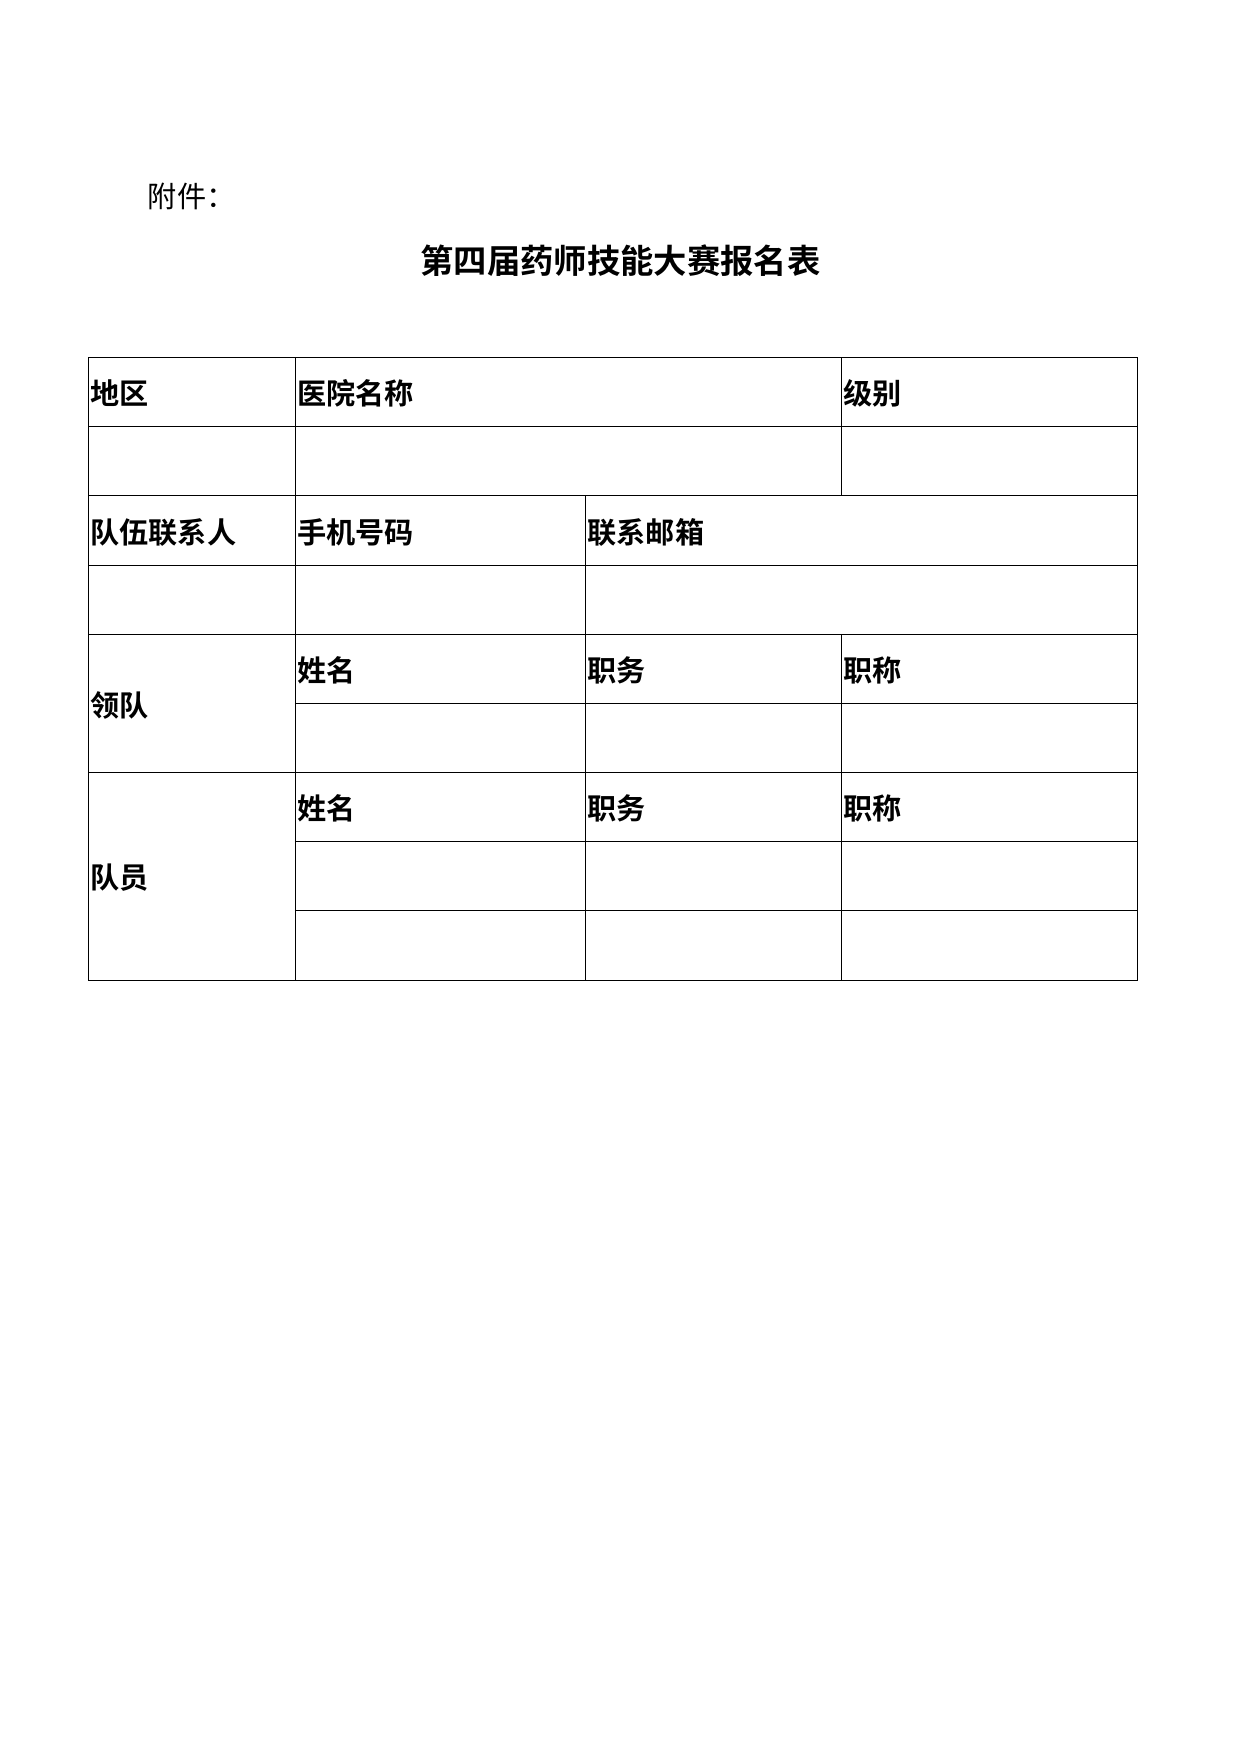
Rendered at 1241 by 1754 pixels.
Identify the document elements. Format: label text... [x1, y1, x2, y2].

table_cell 职务 [586, 635, 841, 703]
table_cell [586, 566, 1137, 634]
table_cell [296, 427, 841, 495]
table_cell [842, 427, 1137, 495]
table_cell [586, 911, 841, 979]
table_header 医院名称 [296, 358, 841, 426]
table_cell [296, 566, 585, 634]
table_cell [89, 566, 295, 634]
table_cell 职务 [586, 773, 841, 841]
table_cell [296, 704, 585, 772]
table_cell [842, 842, 1137, 910]
table_cell 姓名 [296, 773, 585, 841]
table_header 地区 [89, 358, 295, 426]
table_cell 手机号码 [296, 496, 585, 564]
table_cell [296, 842, 585, 910]
table_cell 领队 [89, 635, 295, 772]
table_cell 联系邮箱 [586, 496, 1137, 564]
table_cell [586, 704, 841, 772]
table_cell [296, 911, 585, 979]
table_cell [842, 704, 1137, 772]
table_cell 队员 [89, 773, 295, 979]
text 附件： [148, 162, 1092, 227]
table_cell [586, 842, 841, 910]
table_cell 职称 [842, 635, 1137, 703]
table_cell 队伍联系人 [89, 496, 295, 564]
table_cell [842, 911, 1137, 979]
table_cell [89, 427, 295, 495]
text 第四届药师技能大赛报名表 [148, 227, 1092, 292]
table_cell 职称 [842, 773, 1137, 841]
table_cell 姓名 [296, 635, 585, 703]
table_header 级别 [842, 358, 1137, 426]
